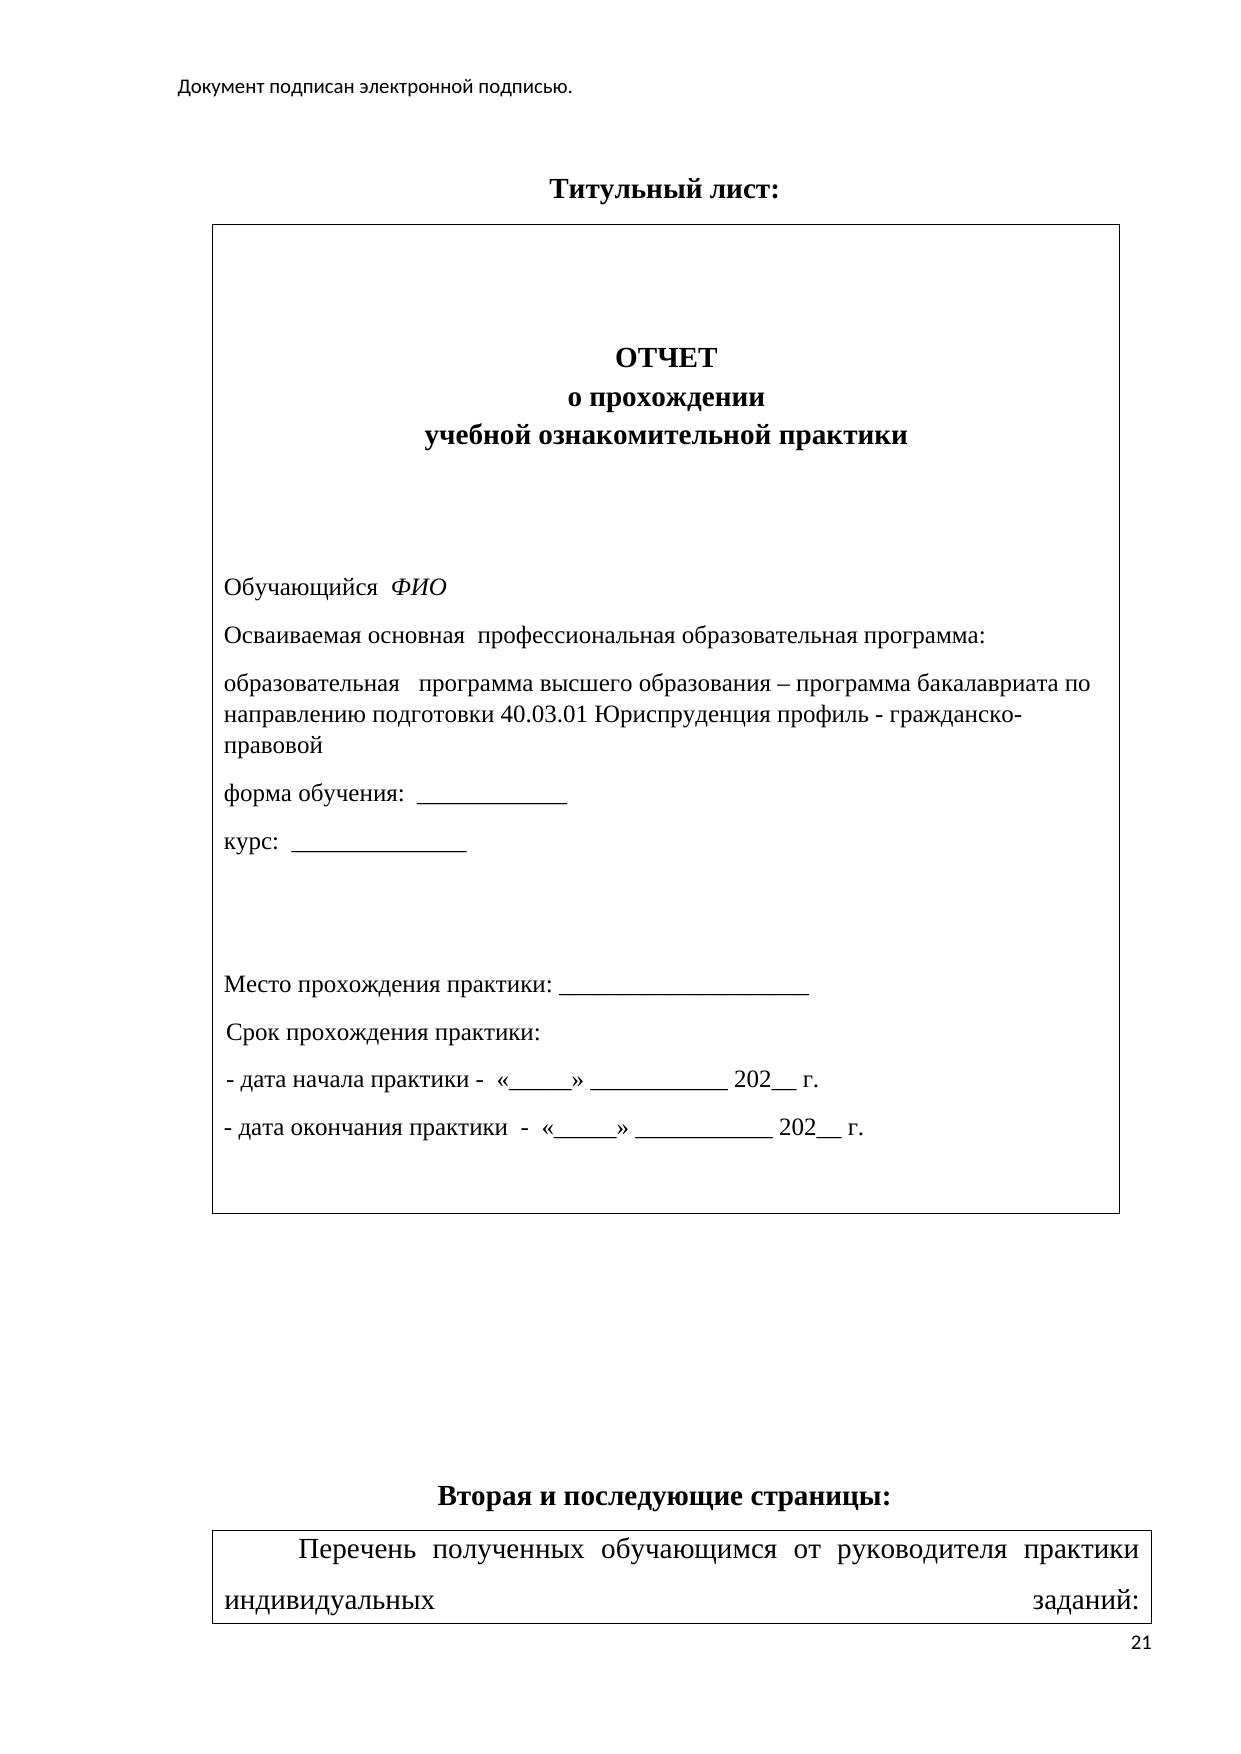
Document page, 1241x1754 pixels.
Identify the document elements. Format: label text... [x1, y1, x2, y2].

text Титульный лист: [177, 171, 1152, 204]
table_header ОТЧЕТ о прохождении учебной ознакомительной практики Обучающийся ФИО Осваиваемая основная профессиональная образовательная программа: образовательная программа высшего образования – программа бакалавриата по направлению подготовки 40.03.01 Юриспруденция профиль - гражданско-правовой форма обучения: ____________ курс: ______________ Место прохождения практики: ____________________ Срок прохождения практики: - дата начала практики - «_____» ___________ 202__ г. - дата окончания практики - «_____» ___________ 202__ г. [213, 225, 1119, 1212]
text Вторая и последующие страницы: [177, 1478, 1152, 1511]
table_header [213, 1531, 1151, 1623]
